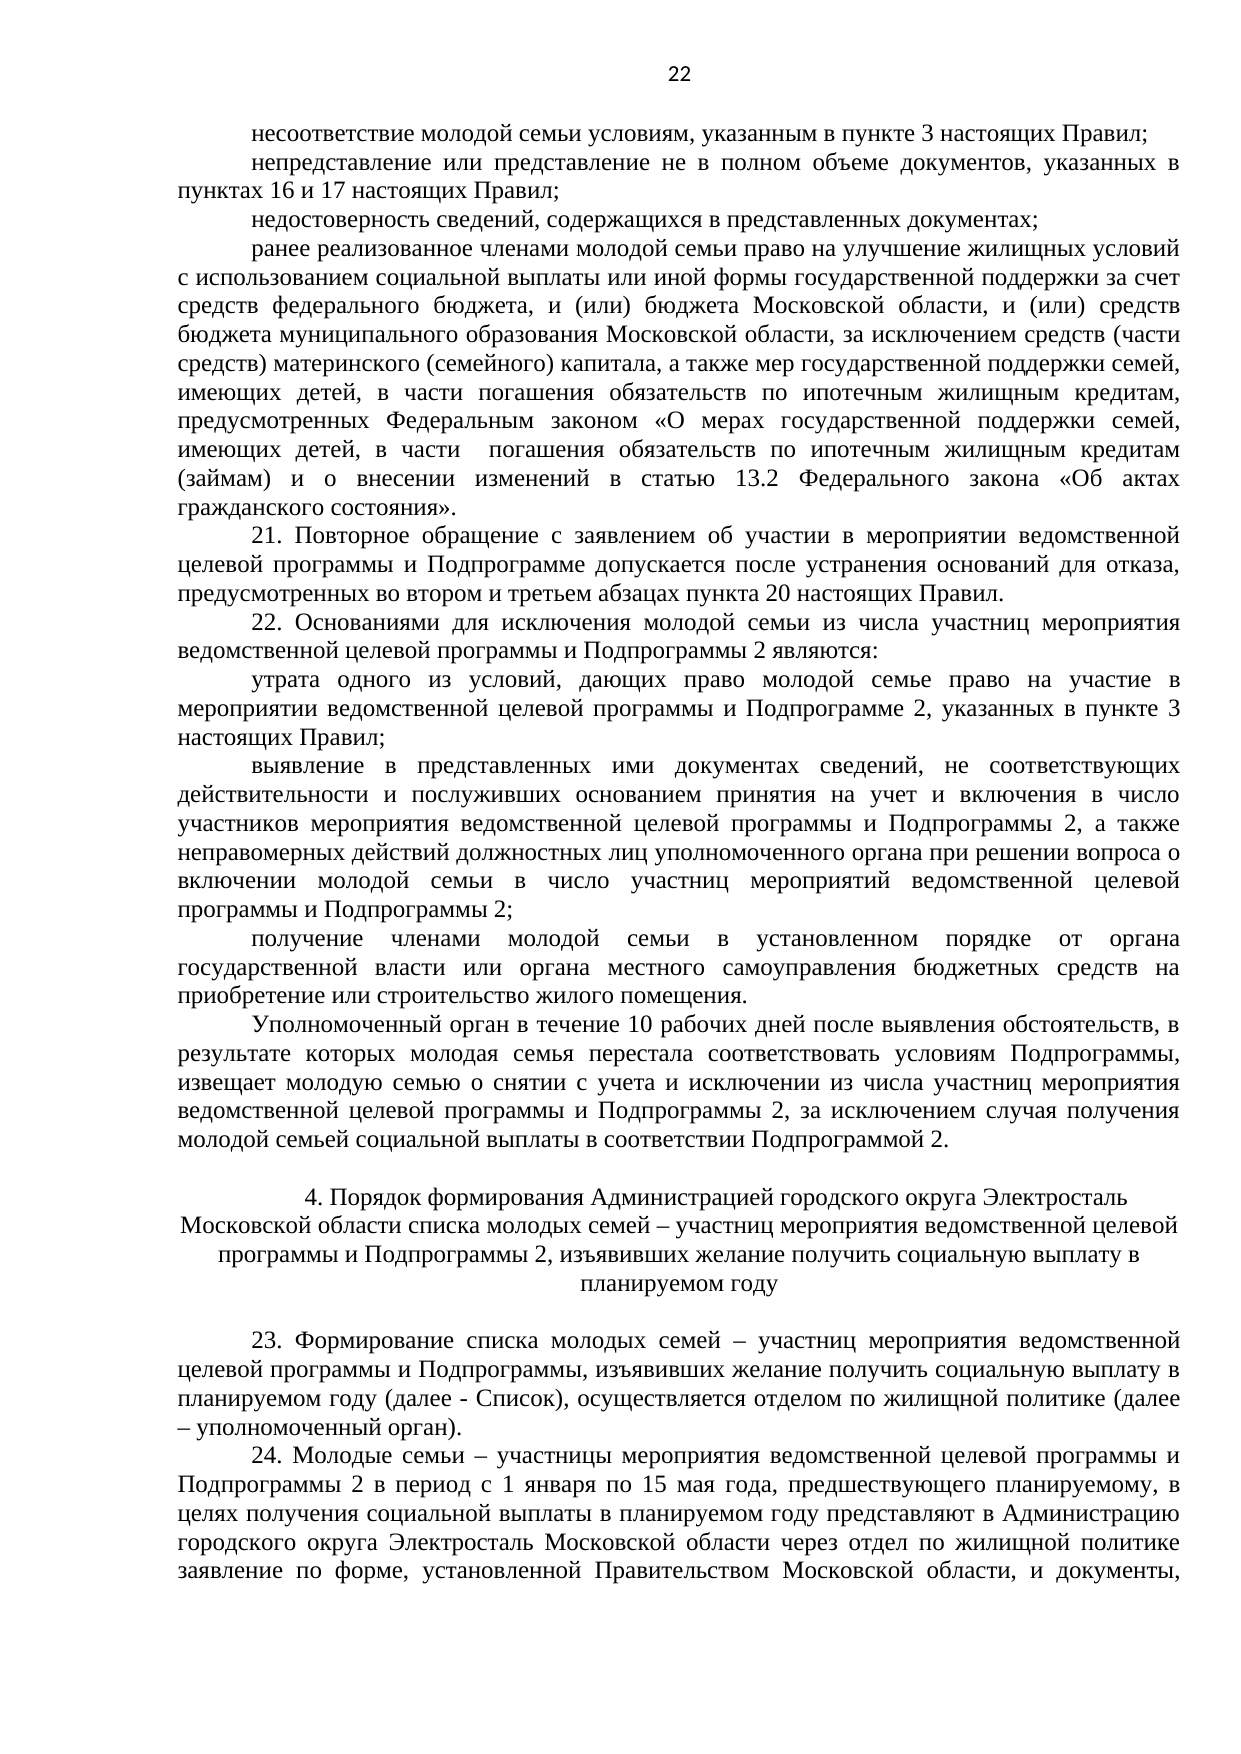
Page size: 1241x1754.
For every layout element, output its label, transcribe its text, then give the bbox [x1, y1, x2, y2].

text выявление в представленных ими документах сведений, не соответствующих действительности и послуживших основанием принятия на учет и включения в число участников мероприятия ведомственной целевой программы и Подпрограммы 2, а также неправомерных действий должностных лиц уполномоченного органа при решении вопроса о включении молодой семьи в число участниц мероприятий ведомственной целевой программы и Подпрограммы 2; [177, 751, 1181, 923]
text утрата одного из условий, дающих право молодой семье право на участие в мероприятии ведомственной целевой программы и Подпрограмме 2, указанных в пункте 3 настоящих Правил; [177, 664, 1181, 751]
text 23. Формирование списка молодых семей – участниц мероприятия ведомственной целевой программы и Подпрограммы, изъявивших желание получить социальную выплату в планируемом году (далее - Список), осуществляется отделом по жилищной политике (далее – уполномоченный орган). [177, 1326, 1181, 1441]
text недостоверность сведений, содержащихся в представленных документах; [177, 204, 1181, 233]
text непредставление или представление не в полном объеме документов, указанных в пунктах 16 и 17 настоящих Правил; [177, 147, 1181, 204]
text ранее реализованное членами молодой семьи право на улучшение жилищных условий с использованием социальной выплаты или иной формы государственной поддержки за счет средств федерального бюджета, и (или) бюджета Московской области, и (или) средств бюджета муниципального образования Московской области, за исключением средств (части средств) материнского (семейного) капитала, а также мер государственной поддержки семей, имеющих детей, в части погашения обязательств по ипотечным жилищным кредитам, предусмотренных Федеральным законом «О мерах государственной поддержки семей, имеющих детей, в части погашения обязательств по ипотечным жилищным кредитам (займам) и о внесении изменений в статью 13.2 Федерального закона «Об актах гражданского состояния». [177, 233, 1181, 521]
text несоответствие молодой семьи условиям, указанным в пункте 3 настоящих Правил; [177, 118, 1181, 147]
text Уполномоченный орган в течение 10 рабочих дней после выявления обстоятельств, в результате которых молодая семья перестала соответствовать условиям Подпрограммы, извещает молодую семью о снятии с учета и исключении из числа участниц мероприятия ведомственной целевой программы и Подпрограммы 2, за исключением случая получения молодой семьей социальной выплаты в соответствии Подпрограммой 2. [177, 1009, 1181, 1153]
text 21. Повторное обращение с заявлением об участии в мероприятии ведомственной целевой программы и Подпрограмме допускается после устранения оснований для отказа, предусмотренных во втором и третьем абзацах пункта 20 настоящих Правил. [177, 521, 1181, 607]
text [177, 1441, 1181, 1584]
text 22. Основаниями для исключения молодой семьи из числа участниц мероприятия ведомственной целевой программы и Подпрограммы 2 являются: [177, 607, 1181, 664]
text получение членами молодой семьи в установленном порядке от органа государственной власти или органа местного самоуправления бюджетных средств на приобретение или строительство жилого помещения. [177, 923, 1181, 1009]
text 4. Порядок формирования Администрацией городского округа Электросталь Московской области списка молодых семей – участниц мероприятия ведомственной целевой программы и Подпрограммы 2, изъявивших желание получить социальную выплату в планируемом году [177, 1182, 1181, 1297]
